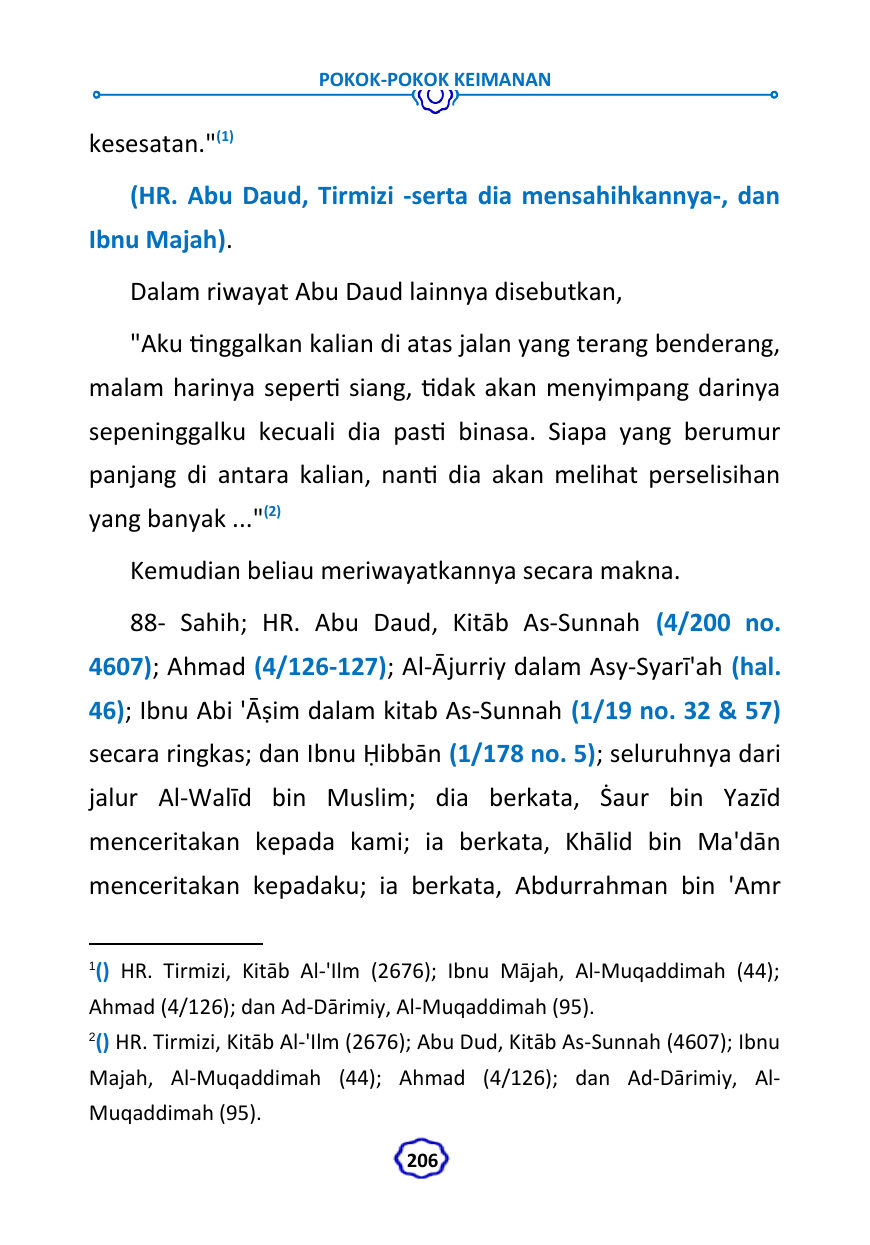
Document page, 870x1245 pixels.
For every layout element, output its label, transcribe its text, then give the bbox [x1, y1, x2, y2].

picture [385, 1136, 459, 1182]
text Kemudian beliau meriwayatkannya secara makna. [89, 544, 781, 588]
picture [86, 90, 784, 116]
text "Aku tinggalkan kalian di atas jalan yang terang benderang, malam harinya seperti siang, tidak akan menyimpang darinya sepeninggalku kecuali dia pasti binasa. Siapa yang berumur panjang di antara kalian, nanti dia akan melihat perselisihan yang banyak ..."() [89, 317, 781, 536]
text Dalam riwayat Abu Daud lainnya disebutkan, [89, 265, 781, 309]
text (HR. Abu Daud, Tirmizi -serta dia mensahihkannya-, dan Ibnu Majah). [89, 169, 781, 257]
